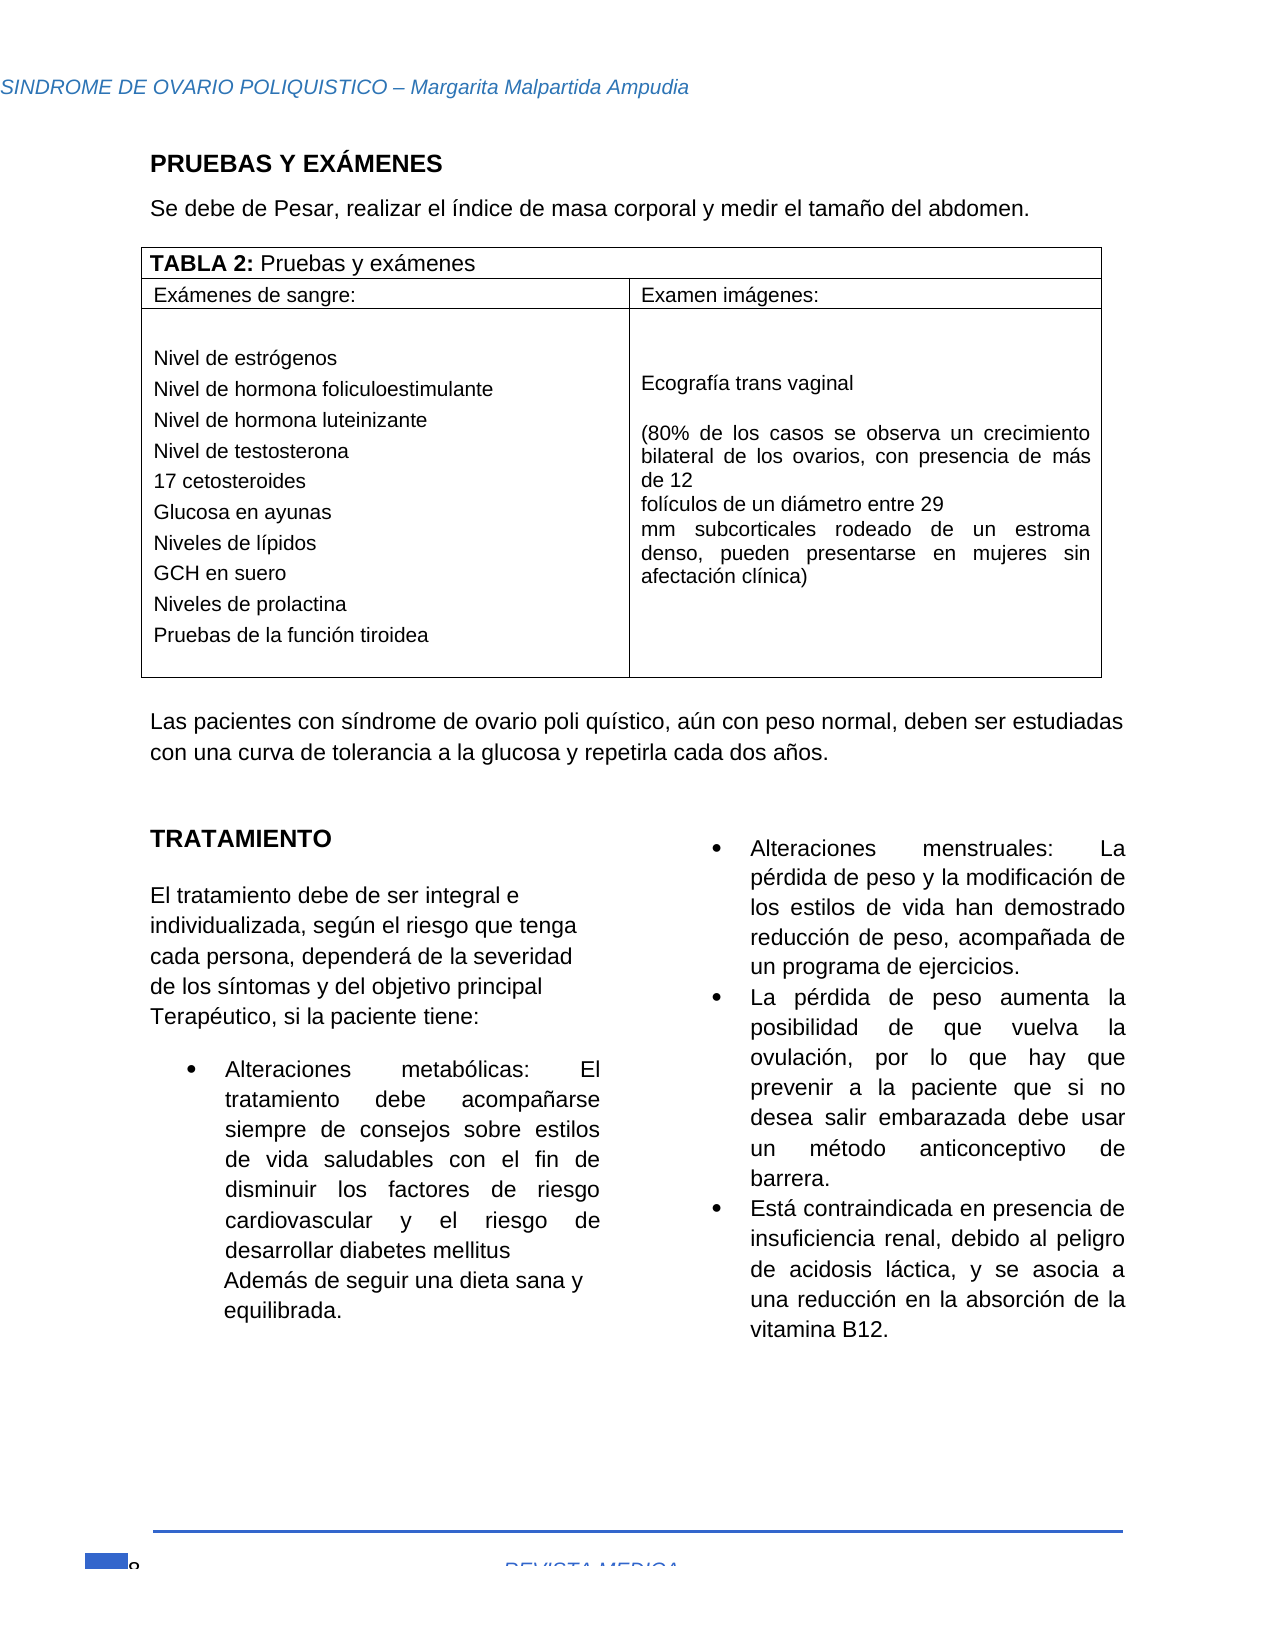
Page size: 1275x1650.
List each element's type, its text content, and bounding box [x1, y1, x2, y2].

picture [150, 1548, 1121, 1582]
list La pérdida de peso aumenta la posibilidad de que vuelva la ovulación, por lo que hay que prevenir a la paciente que si no desea salir embarazada debe usar un método anticonceptivo de barrera. [713, 983, 1126, 1191]
table_cell Examen imágenes: [630, 279, 1101, 308]
subtitle TRATAMIENTO [150, 824, 600, 853]
text Las pacientes con síndrome de ovario poli quístico, aún con peso normal, deben ser estudiadas con una curva de tolerancia a la glucosa y repetirla cada dos años. [150, 708, 1125, 765]
list Alteraciones menstruales: La pérdida de peso y la modificación de los estilos de vida han demostrado reducción de peso, acompañada de un programa de ejercicios. [713, 834, 1125, 979]
table_cell Ecografía trans vaginal (80% de los casos se observa un crecimiento bilateral de los ovarios, con presencia de más de 12 folículos de un diámetro entre 29 mm subcorticales rodeado de un estroma denso, pueden presentarse en mujeres sin afectación clínica) [630, 309, 1101, 677]
list Alteraciones metabólicas: El tratamiento debe acompañarse siempre de consejos sobre estilos de vida saludables con el fin de disminuir los factores de riesgo cardiovascular y el riesgo de desarrollar diabetes mellitus [187, 1056, 600, 1263]
subtitle PRUEBAS Y EXÁMENES [150, 149, 1275, 178]
table_cell Exámenes de sangre: [142, 279, 629, 308]
text SINDROME DE OVARIO POLIQUISTICO – Margarita Malpartida Ampudia [0, 74, 1275, 98]
picture [79, 1540, 149, 1572]
table_header TABLA 2: Pruebas y exámenes [142, 248, 1101, 277]
text Se debe de Pesar, realizar el índice de masa corporal y medir el tamaño del abdomen. [150, 195, 1275, 221]
text Además de seguir una dieta sana y equilibrada. [224, 1267, 600, 1323]
text El tratamiento debe de ser integral e individualizada, según el riesgo que tenga cada persona, dependerá de la severidad de los síntomas y del objetivo principal Terapéutico, si la paciente tiene: [150, 882, 597, 1029]
table_cell Nivel de estrógenos Nivel de hormona foliculoestimulante Nivel de hormona luteinizante Nivel de testosterona 17 cetosteroides Glucosa en ayunas Niveles de lípidos GCH en suero Niveles de prolactina Pruebas de la función tiroidea [142, 309, 629, 677]
list Está contraindicada en presencia de insuficiencia renal, debido al peligro de acidosis láctica, y se asocia a una reducción en la absorción de la vitamina B12. [713, 1195, 1125, 1342]
